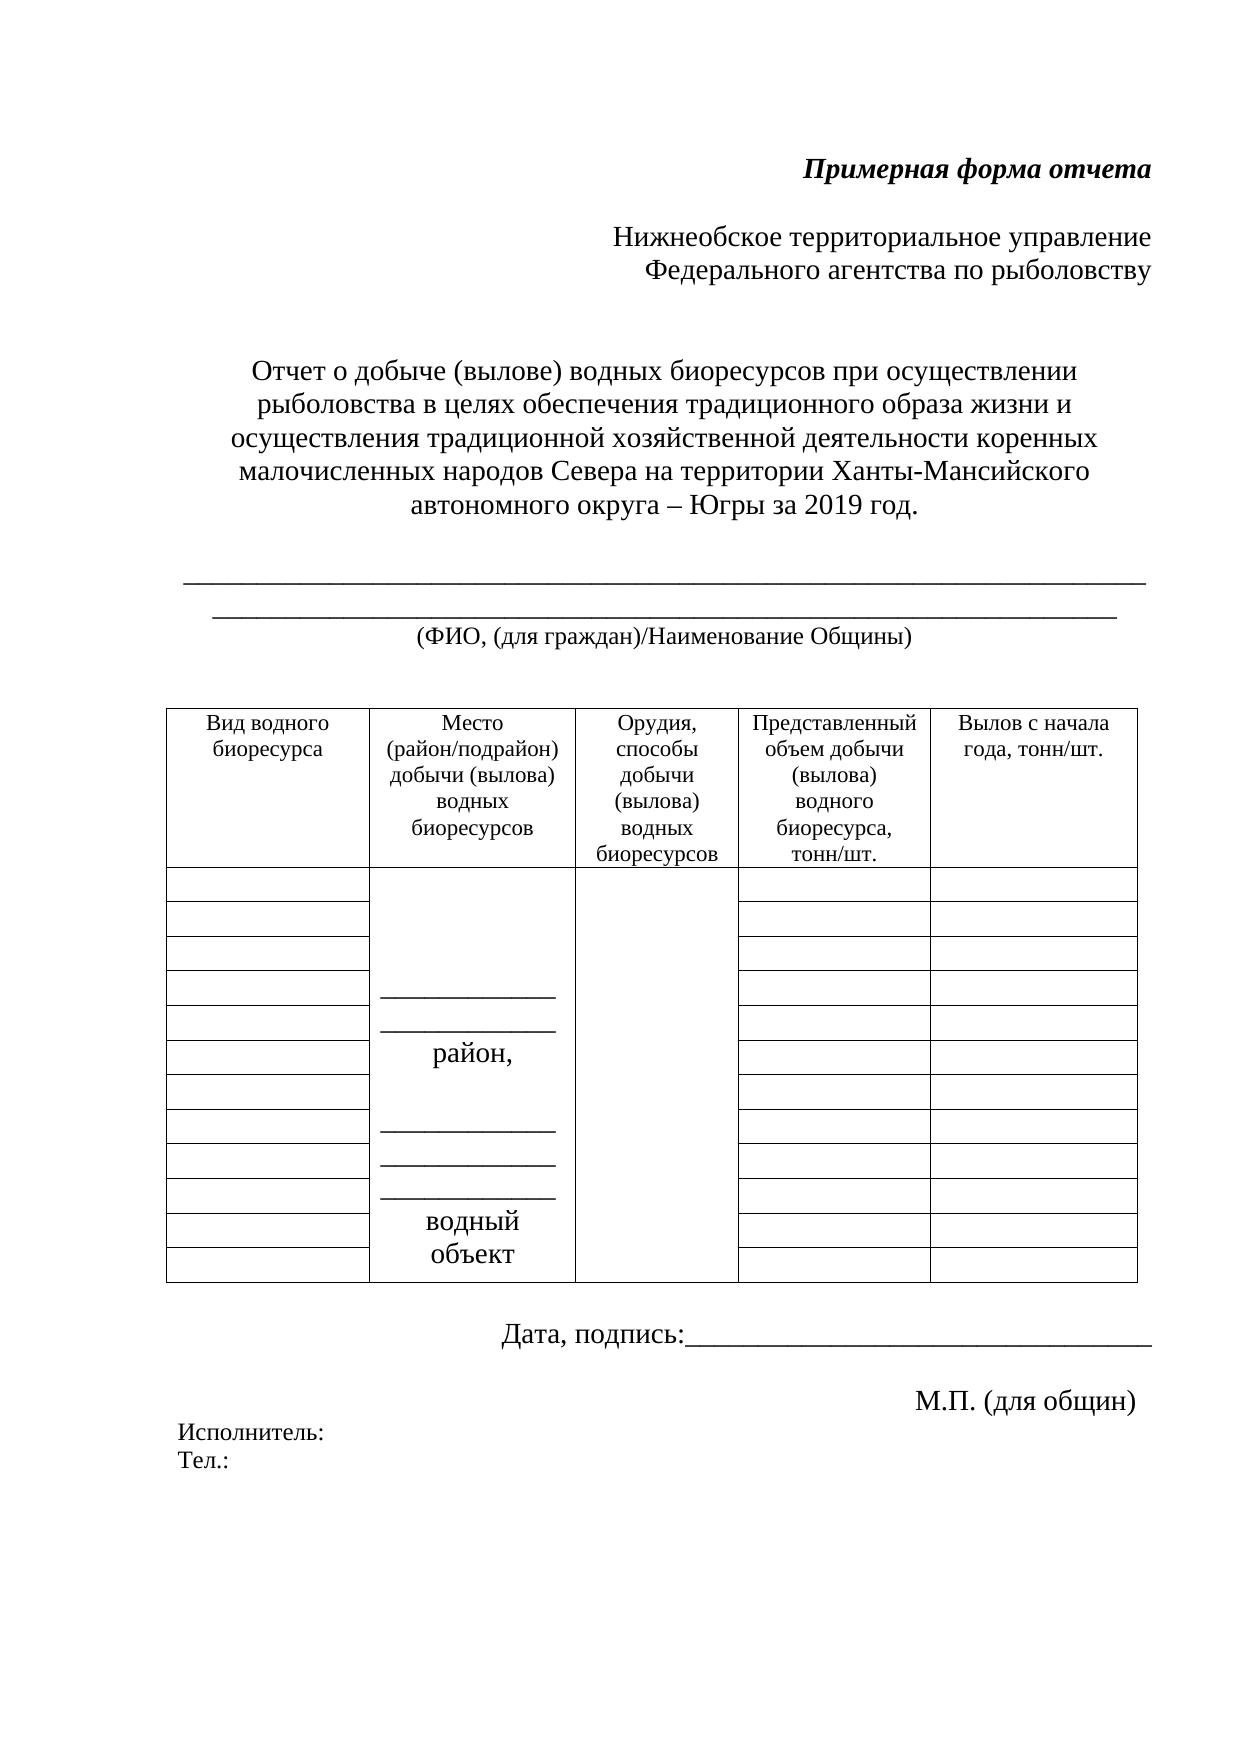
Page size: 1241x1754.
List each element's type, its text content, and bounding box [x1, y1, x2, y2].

table_cell [739, 971, 930, 1005]
table_header Орудия, способы добычи (вылова) водных биоресурсов [576, 709, 738, 867]
table_cell [931, 971, 1137, 1005]
table_cell [931, 1144, 1137, 1178]
text Нижнеобское территориальное управление [177, 219, 1152, 252]
table_cell [167, 971, 369, 1005]
text ________________________________________________________________________________________________________________________________ [177, 554, 1152, 621]
table_cell [167, 1110, 369, 1143]
table_cell [167, 937, 369, 970]
text Исполнитель: [177, 1417, 1152, 1446]
text Дата, подпись:________________________________ [177, 1316, 1152, 1350]
table_cell [739, 1075, 930, 1109]
table_cell [739, 1179, 930, 1212]
table_cell [167, 1248, 369, 1282]
table_cell [167, 868, 369, 901]
table_cell ____________ ____________ район, ____________ ____________ ____________ водный объект [370, 868, 575, 1282]
table_cell [576, 868, 738, 1282]
text (ФИО, (для граждан)/Наименование Общины) [177, 621, 1152, 650]
text Федерального агентства по рыболовству [177, 252, 1152, 286]
table_cell [931, 1179, 1137, 1212]
table_cell [739, 937, 930, 970]
table_cell [167, 902, 369, 936]
table_cell [167, 1041, 369, 1074]
table_cell [739, 902, 930, 936]
text Отчет о добыче (вылове) водных биоресурсов при осуществлении рыболовства в целях обеспечения традиционного образа жизни и осуществления традиционной хозяйственной деятельности коренных малочисленных народов Севера на территории Ханты-Мансийского автономного округа – Югры за 2019 год. [177, 353, 1152, 521]
table_cell [931, 1214, 1137, 1247]
table_cell [167, 1075, 369, 1109]
table_cell [931, 1110, 1137, 1143]
table_cell [167, 1144, 369, 1178]
table_header Представленный объем добычи (вылова) водного биоресурса, тонн/шт. [739, 709, 930, 867]
table_cell [739, 1041, 930, 1074]
text Тел.: [177, 1446, 1152, 1474]
table_cell [739, 1110, 930, 1143]
table_cell [931, 937, 1137, 970]
table_header Вид водного биоресурса [167, 709, 369, 867]
text М.П. (для общин) [177, 1383, 1152, 1417]
table_cell [931, 1006, 1137, 1039]
table_cell [931, 1041, 1137, 1074]
table_cell [739, 868, 930, 901]
table_cell [931, 868, 1137, 901]
table_cell [167, 1006, 369, 1039]
table_cell [739, 1006, 930, 1039]
table_cell [739, 1144, 930, 1178]
table_cell [739, 1248, 930, 1282]
table_cell [167, 1179, 369, 1212]
table_cell [931, 1248, 1137, 1282]
table_header Место (район/подрайон) добычи (вылова) водных биоресурсов [370, 709, 575, 867]
table_cell [931, 1075, 1137, 1109]
table_cell [931, 902, 1137, 936]
table_cell [167, 1214, 369, 1247]
table_cell [739, 1214, 930, 1247]
text Примерная форма отчета [177, 152, 1152, 185]
table_header Вылов с начала года, тонн/шт. [931, 709, 1137, 867]
